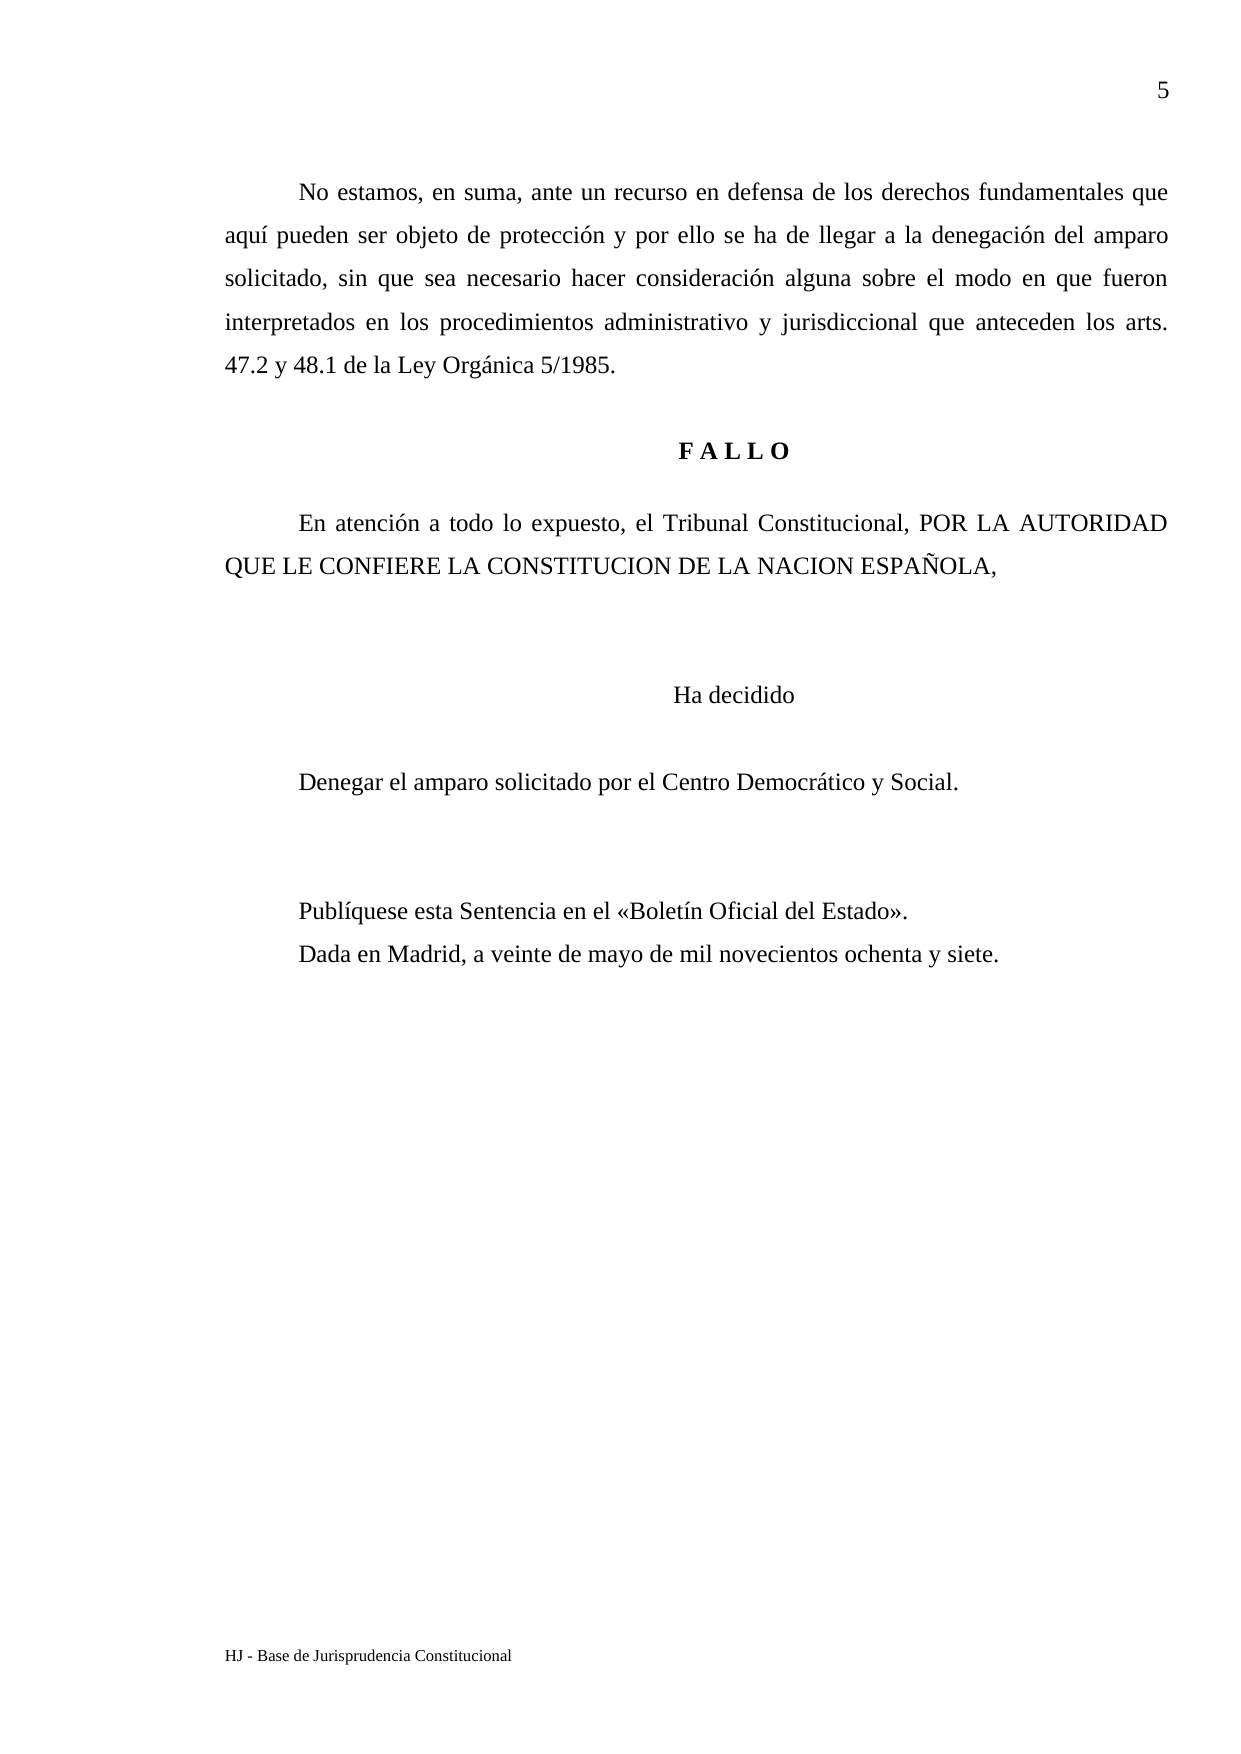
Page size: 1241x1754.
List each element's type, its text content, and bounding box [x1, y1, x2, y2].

text Denegar el amparo solicitado por el Centro Democrático y Social. [224, 767, 1169, 795]
text Ha decidido [224, 680, 1169, 709]
subtitle F A L L O [224, 436, 1169, 465]
text Dada en Madrid, a veinte de mayo de mil novecientos ochenta y siete. [224, 939, 1169, 968]
text No estamos, en suma, ante un recurso en defensa de los derechos fundamentales que aquí pueden ser objeto de protección y por ello se ha de llegar a la denegación del amparo solicitado, sin que sea necesario hacer consideración alguna sobre el modo en que fueron interpretados en los procedimientos administrativo y jurisdiccional que anteceden los arts. 47.2 y 48.1 de la Ley Orgánica 5/1985. [224, 177, 1169, 378]
text En atención a todo lo expuesto, el Tribunal Constitucional, POR LA AUTORIDAD QUE LE CONFIERE LA CONSTITUCION DE LA NACION ESPAÑOLA, [224, 508, 1169, 580]
text Publíquese esta Sentencia en el «Boletín Oficial del Estado». [224, 896, 1169, 925]
